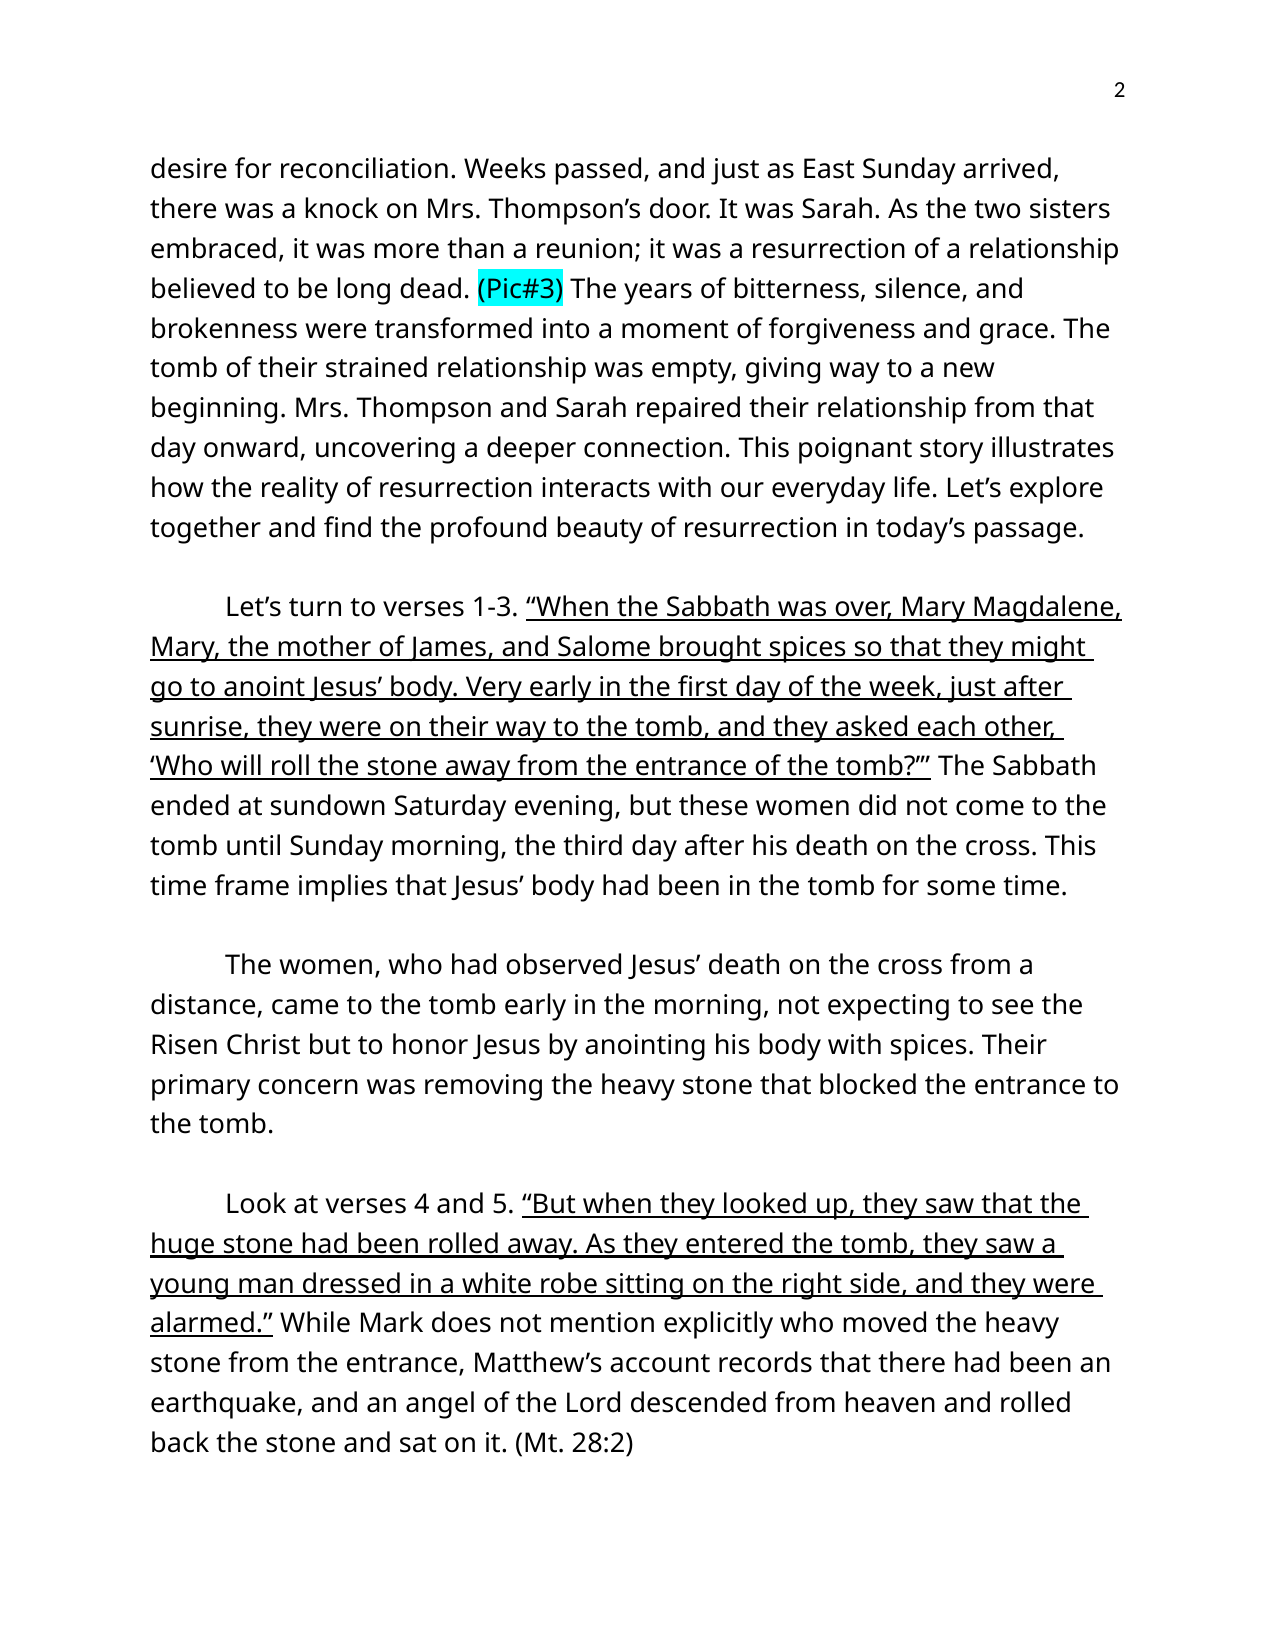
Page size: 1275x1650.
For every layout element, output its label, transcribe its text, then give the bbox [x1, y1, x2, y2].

text Look at verses 4 and 5. “But when they looked up, they saw that the huge stone had been rolled away. As they entered the tomb, they saw a young man dressed in a white robe sitting on the right side, and they were alarmed.” While Mark does not mention explicitly who moved the heavy stone from the entrance, Matthew’s account records that there had been an earthquake, and an angel of the Lord descended from heaven and rolled back the stone and sat on it. (Mt. 28:2) [150, 1184, 1125, 1460]
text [150, 150, 1125, 545]
text Let’s turn to verses 1-3. “When the Sabbath was over, Mary Magdalene, Mary, the mother of James, and Salome brought spices so that they might go to anoint Jesus’ body. Very early in the first day of the week, just after sunrise, they were on their way to the tomb, and they asked each other, ‘Who will roll the stone away from the entrance of the tomb?’” The Sabbath ended at sundown Saturday evening, but these women did not come to the tomb until Sunday morning, the third day after his death on the cross. This time frame implies that Jesus’ body had been in the tomb for some time. [150, 588, 1125, 903]
text The women, who had observed Jesus’ death on the cross from a distance, came to the tomb early in the morning, not expecting to see the Risen Christ but to honor Jesus by anointing his body with spices. Their primary concern was removing the heavy stone that blocked the entrance to the tomb. [150, 946, 1125, 1142]
